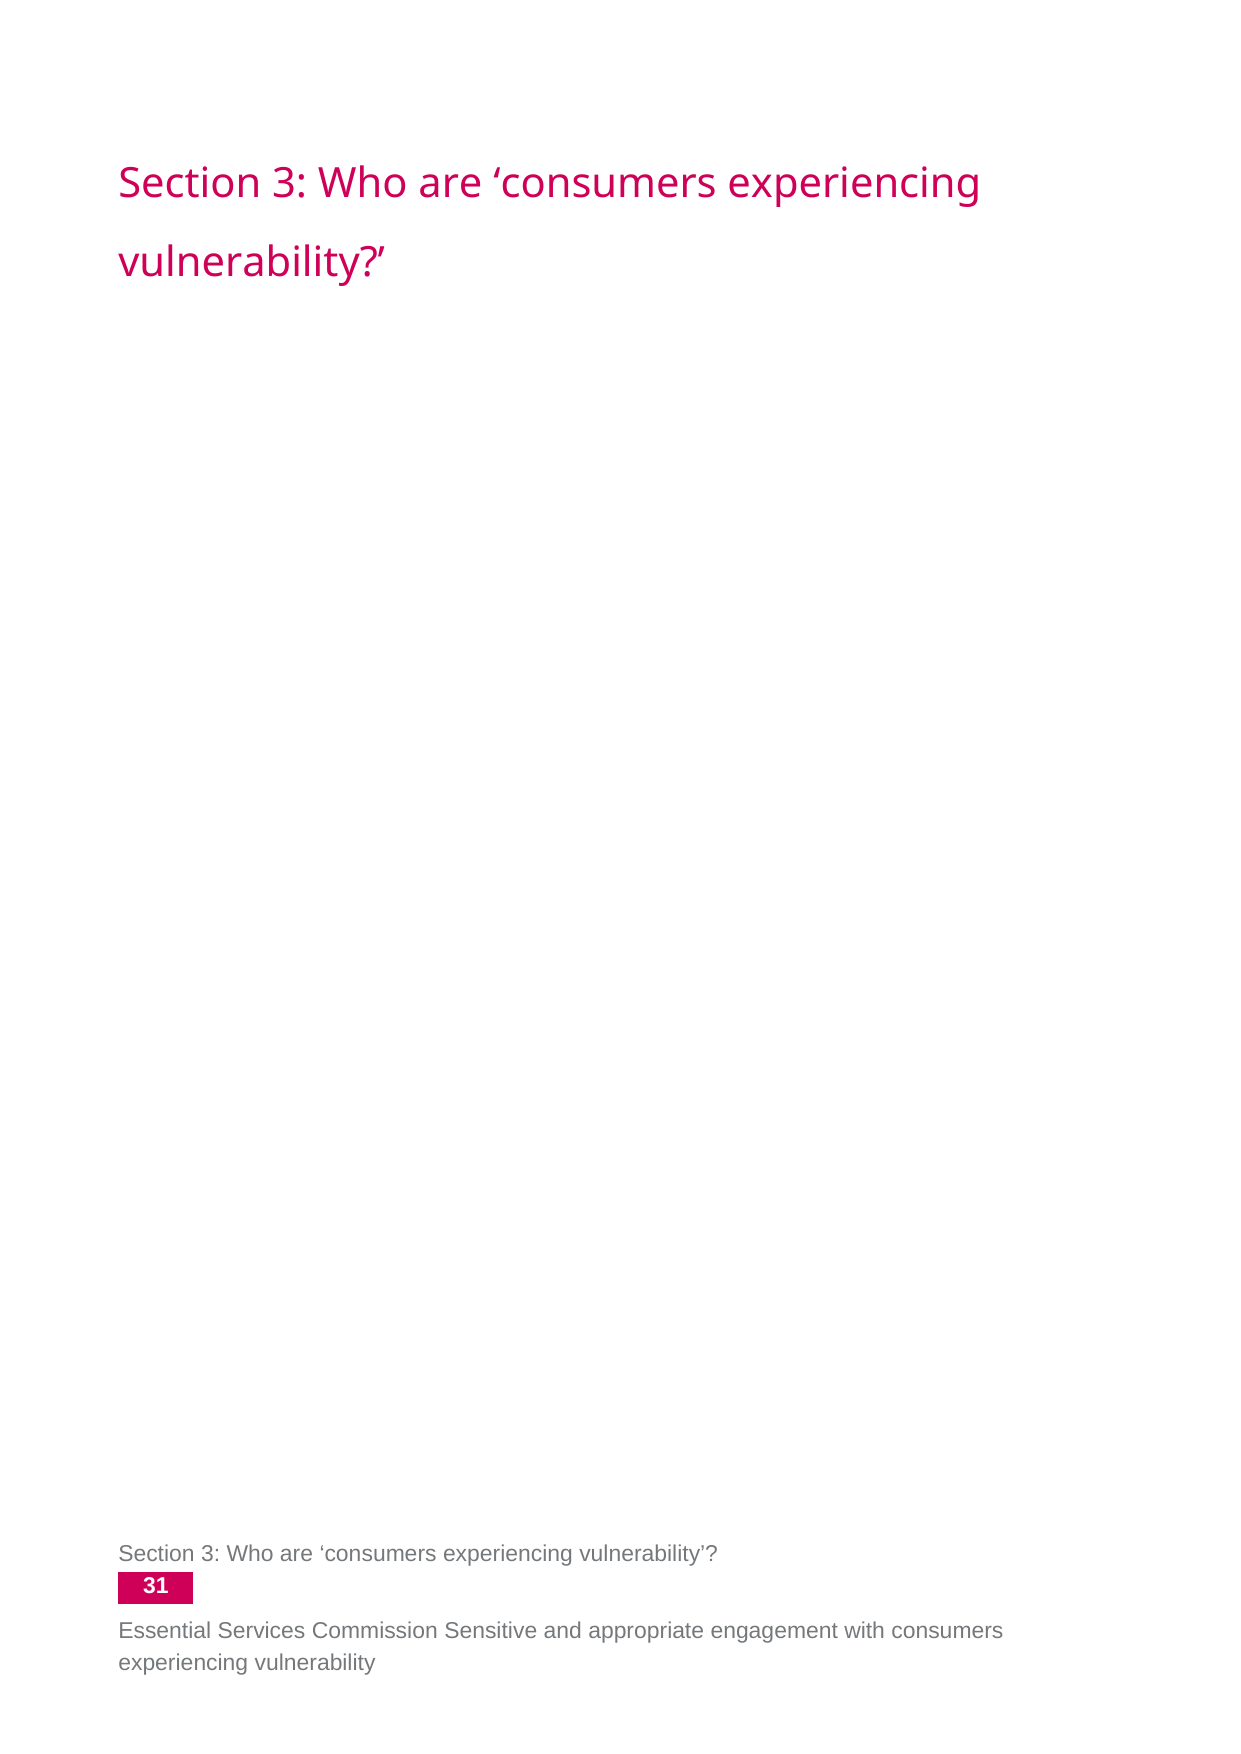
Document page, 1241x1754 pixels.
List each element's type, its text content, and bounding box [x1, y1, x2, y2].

title Section 3: Who are ‘consumers experiencing vulnerability?’ [118, 152, 1122, 289]
